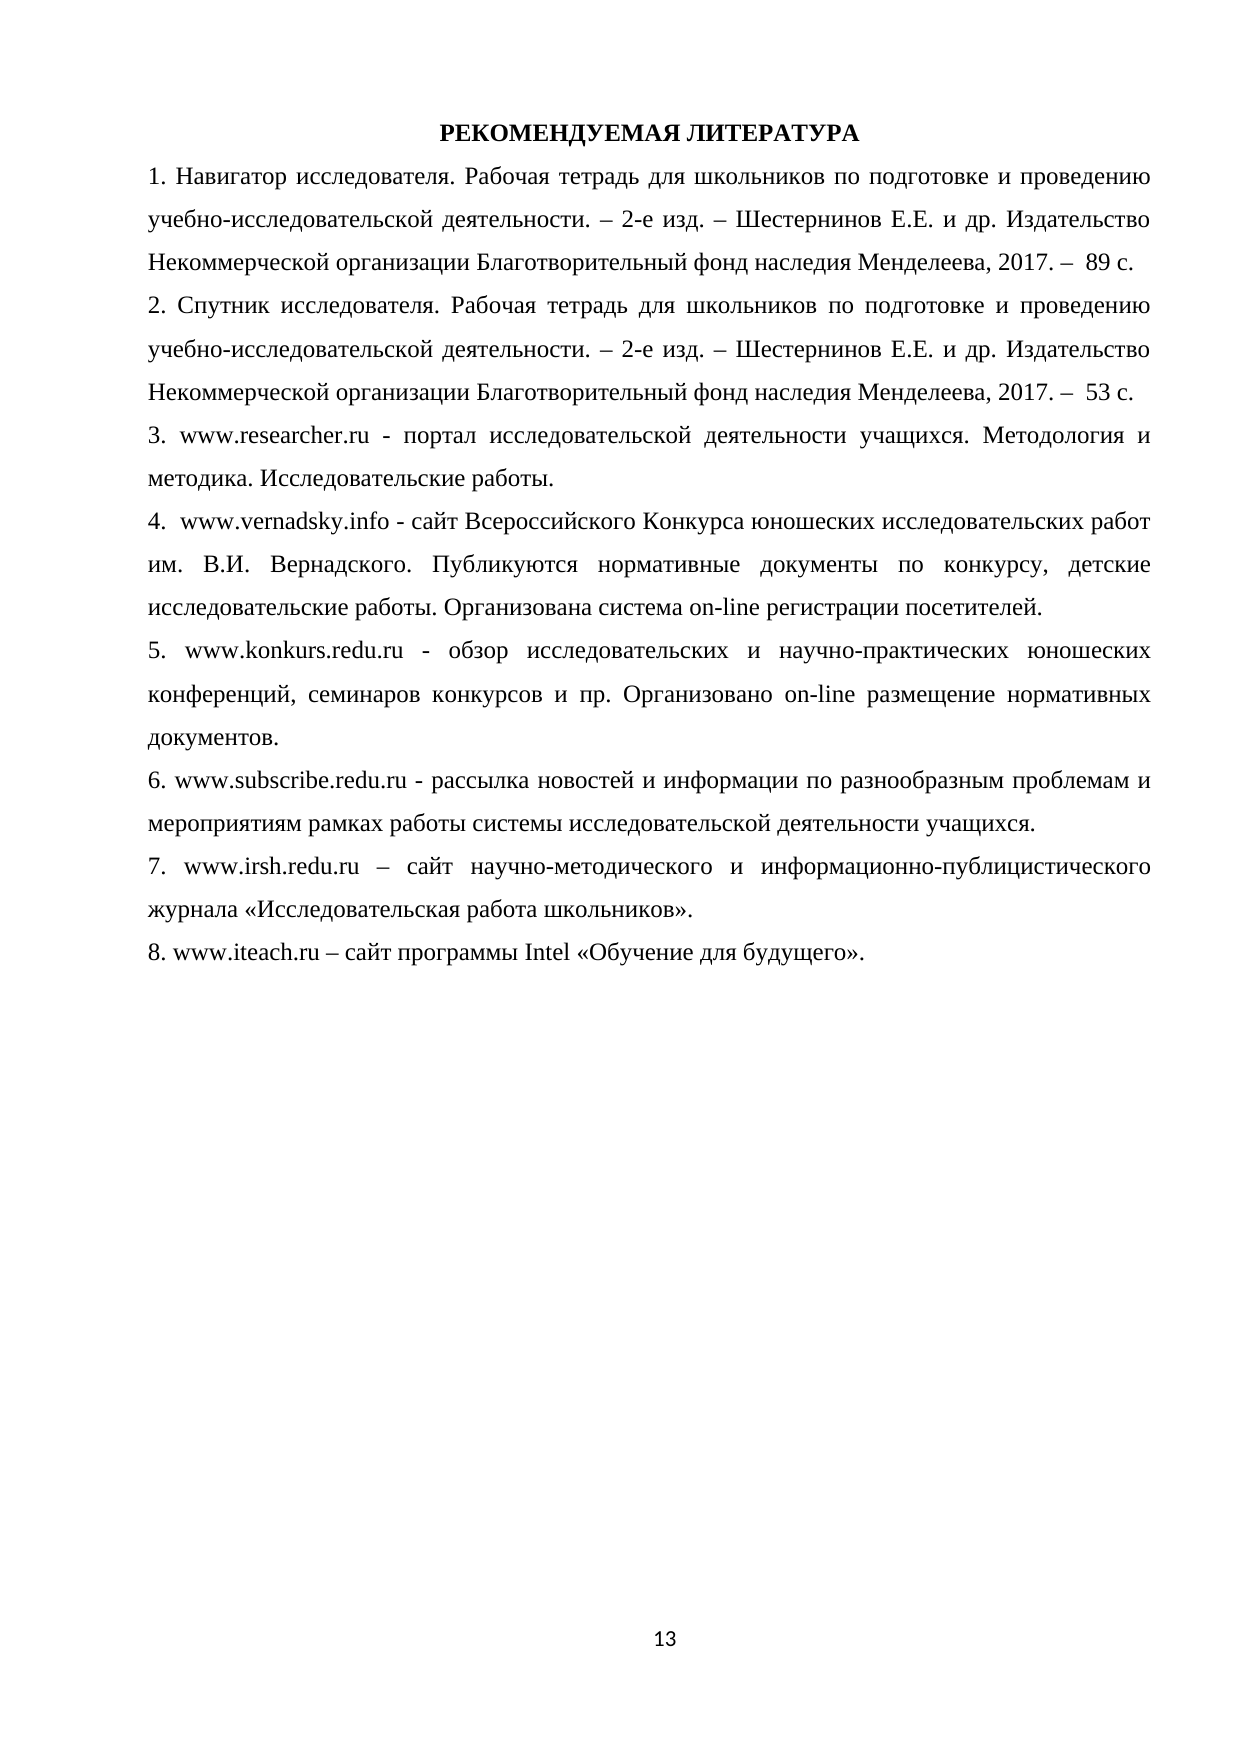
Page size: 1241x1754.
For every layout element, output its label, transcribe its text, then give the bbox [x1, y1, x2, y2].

text РЕКОМЕНДУЕМАЯ ЛИТЕРАТУРА [148, 118, 1152, 147]
text 8. www.iteach.ru – сайт программы Intel «Обучение для будущего». [148, 937, 1152, 966]
text 1. Навигатор исследователя. Рабочая тетрадь для школьников по подготовке и проведению учебно-исследовательской деятельности. – 2-е изд. – Шестернинов Е.Е. и др. Издательство Некоммерческой организации Благотворительный фонд наследия Менделеева, 2017. – 89 с. [148, 161, 1152, 276]
text 6. www.subscribe.redu.ru - рассылка новостей и информации по разнообразным проблемам и мероприятиям рамках работы системы исследовательской деятельности учащихся. [148, 765, 1152, 837]
text 5. www.konkurs.redu.ru - обзор исследовательских и научно-практических юношеских конференций, семинаров конкурсов и пр. Организовано on-line размещение нормативных документов. [148, 636, 1152, 751]
text 3. www.researcher.ru - портал исследовательской деятельности учащихся. Методология и методика. Исследовательские работы. [148, 420, 1152, 492]
text 2. Спутник исследователя. Рабочая тетрадь для школьников по подготовке и проведению учебно-исследовательской деятельности. – 2-е изд. – Шестернинов Е.Е. и др. Издательство Некоммерческой организации Благотворительный фонд наследия Менделеева, 2017. – 53 с. [148, 291, 1152, 406]
text 4. www.vernadsky.info - сайт Всероссийского Конкурса юношеских исследовательских работ им. В.И. Вернадского. Публикуются нормативные документы по конкурсу, детские исследовательские работы. Организована система on-line регистрации посетителей. [148, 506, 1152, 621]
text 7. www.irsh.redu.ru – сайт научно-методического и информационно-публицистического журнала «Исследовательская работа школьников». [148, 851, 1152, 923]
